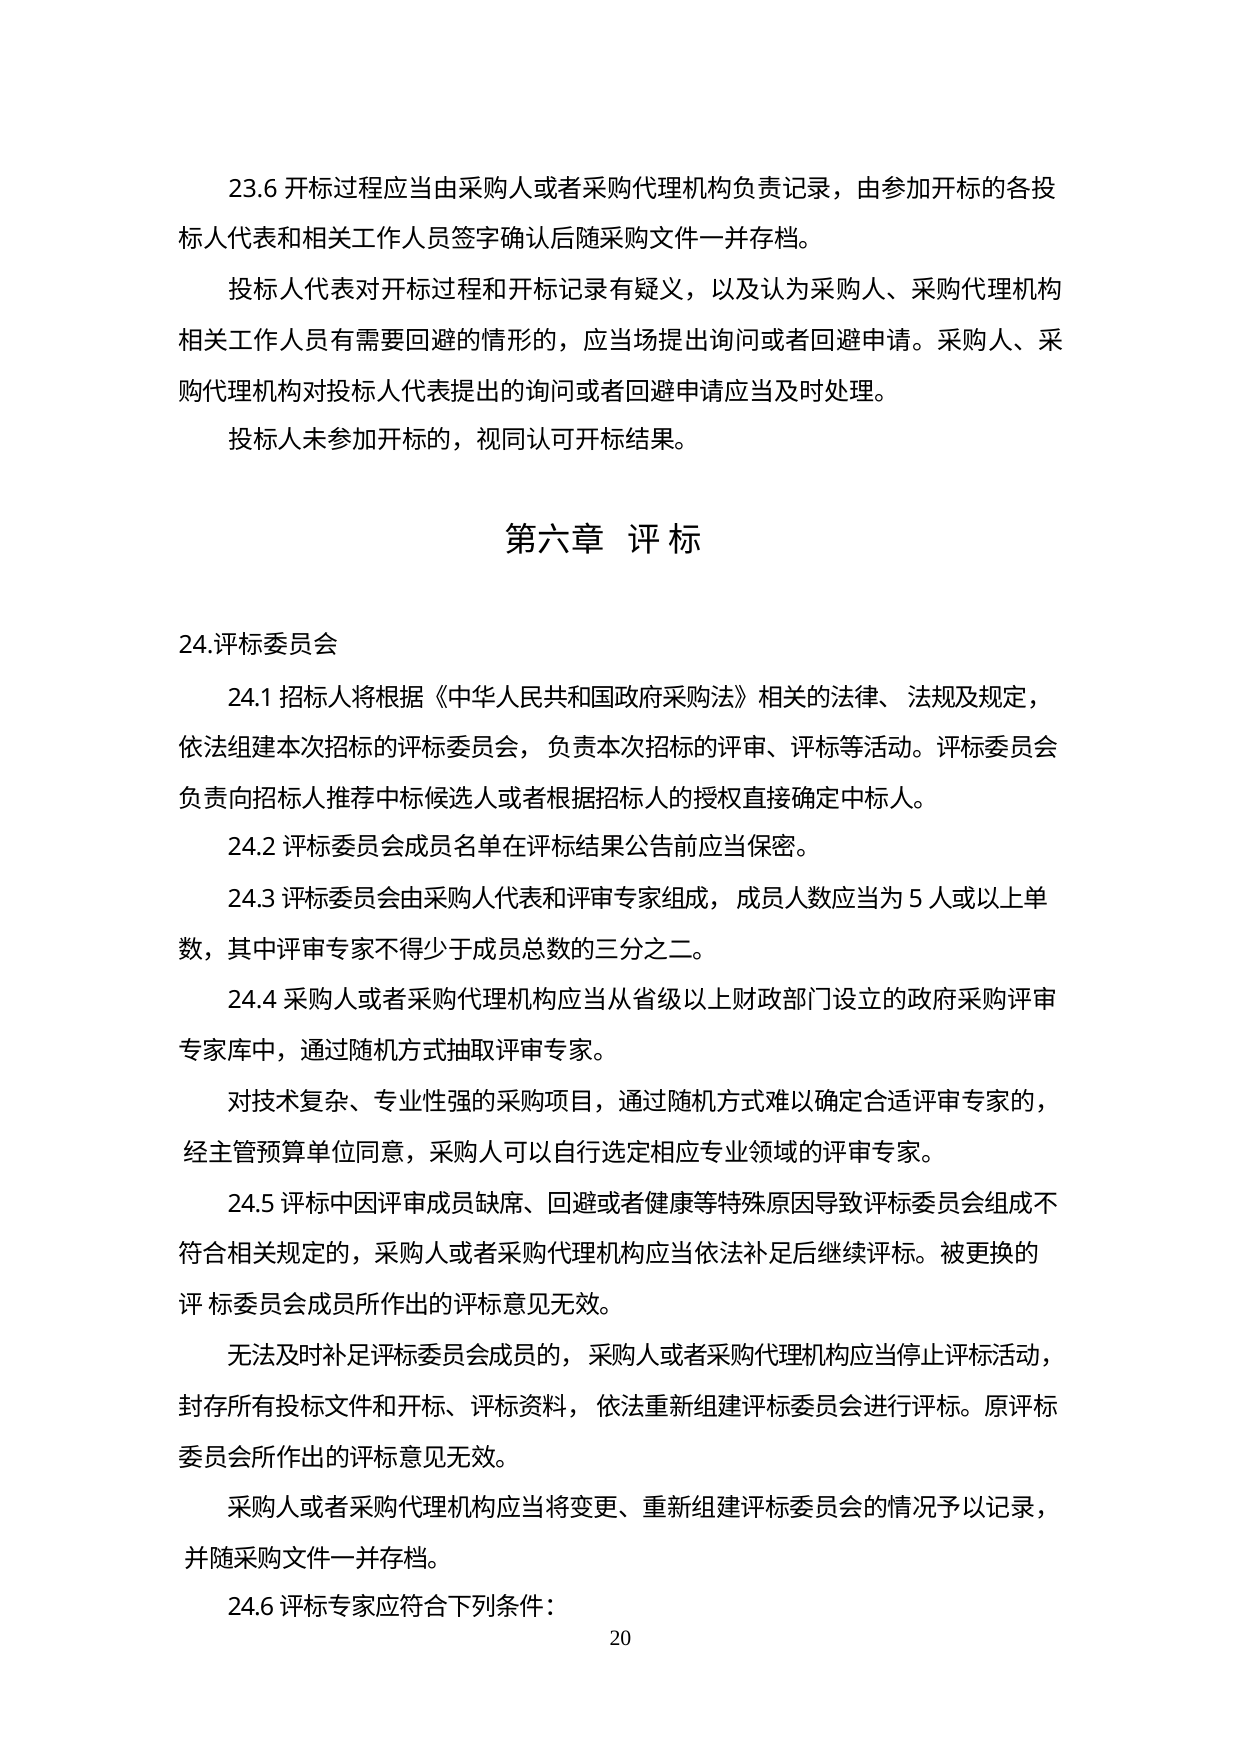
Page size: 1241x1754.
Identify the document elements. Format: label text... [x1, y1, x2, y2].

text 对技术复杂、专业性强的采购项目，通过随机方式难以确定合适评审专家的， 经主管预算单位同意，采购人可以自行选定相应专业领域的评审专家。 [178, 1082, 1057, 1168]
text 24.1 招标人将根据《中华人民共和国政府采购法》相关的法律、 法规及规定， 依法组建本次招标的评标委员会， 负责本次招标的评审、评标等活动。评标委员会 负责向招标人推荐中标候选人或者根据招标人的授权直接确定中标人。 [178, 677, 1063, 815]
text 24.评标委员会 [178, 628, 1070, 660]
text 无法及时补足评标委员会成员的， 采购人或者采购代理机构应当停止评标活动， 封存所有投标文件和开标、评标资料， 依法重新组建评标委员会进行评标。原评标 委员会所作出的评标意见无效。 [178, 1336, 1070, 1473]
text 24.3 评标委员会由采购人代表和评审专家组成， 成员人数应当为 5 人或以上单 数，其中评审专家不得少于成员总数的三分之二。 [178, 878, 1063, 965]
text 采购人或者采购代理机构应当将变更、重新组建评标委员会的情况予以记录， 并随采购文件一并存档。 [178, 1488, 1057, 1575]
text 24.5 评标中因评审成员缺席、回避或者健康等特殊原因导致评标委员会组成不 符合相关规定的，采购人或者采购代理机构应当依法补足后继续评标。被更换的评 标委员会成员所作出的评标意见无效。 [178, 1183, 1063, 1321]
text 24.2 评标委员会成员名单在评标结果公告前应当保密。 [227, 829, 1070, 862]
text 投标人未参加开标的，视同认可开标结果。 [228, 422, 1070, 455]
text 24.4 采购人或者采购代理机构应当从省级以上财政部门设立的政府采购评审 专家库中，通过随机方式抽取评审专家。 [178, 980, 1063, 1067]
text 23.6 开标过程应当由采购人或者采购代理机构负责记录，由参加开标的各投 标人代表和相关工作人员签字确认后随采购文件一并存档。 [178, 168, 1063, 255]
text 24.6 评标专家应符合下列条件： [227, 1589, 1070, 1622]
text 第六章 评 标 [504, 517, 1070, 561]
text 投标人代表对开标过程和开标记录有疑义，以及认为采购人、采购代理机构 相关工作人员有需要回避的情形的，应当场提出询问或者回避申请。采购人、采 购代理机构对投标人代表提出的询问或者回避申请应当及时处理。 [178, 270, 1063, 407]
